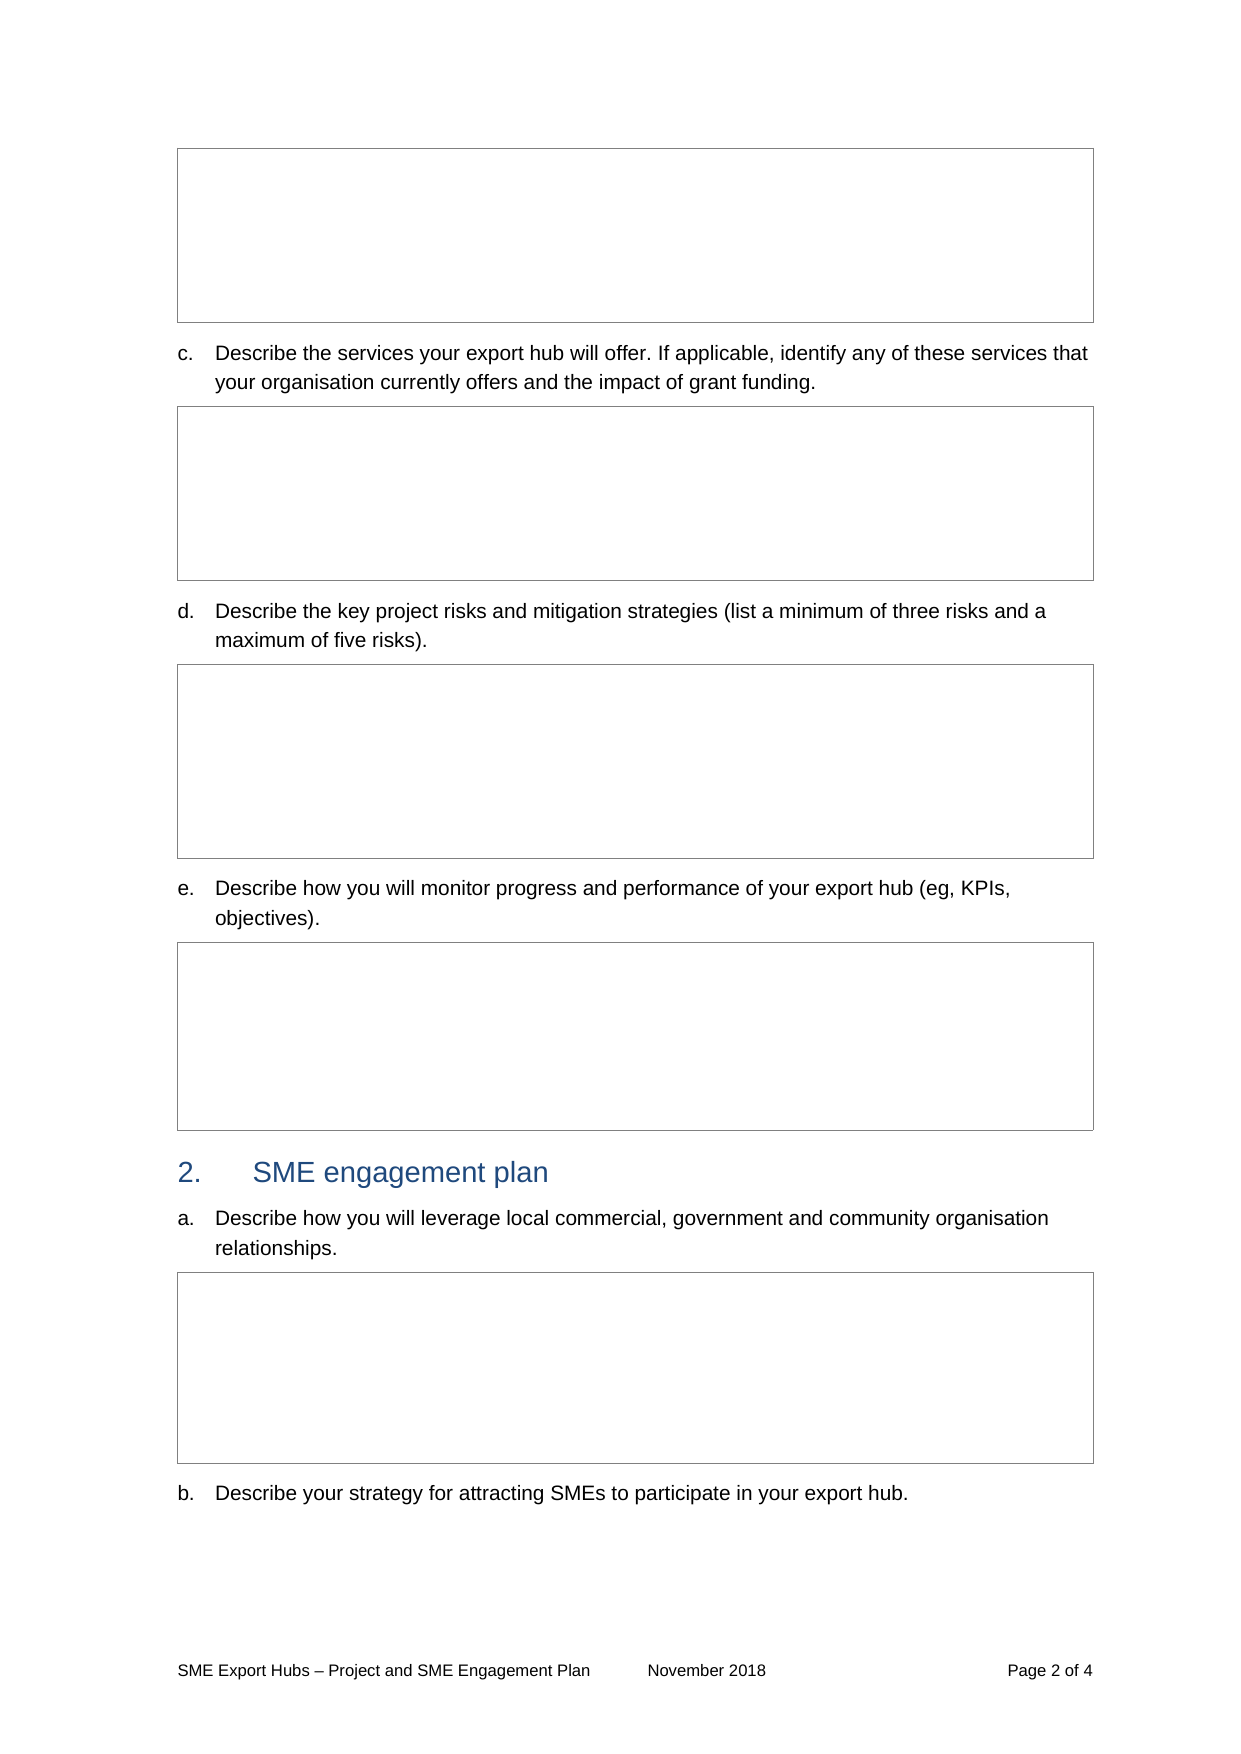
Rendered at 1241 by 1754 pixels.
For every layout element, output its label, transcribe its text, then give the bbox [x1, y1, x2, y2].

table_header [178, 149, 1093, 322]
subtitle SME engagement plan [177, 1155, 1092, 1188]
table_header [178, 407, 1093, 580]
list Describe your strategy for attracting SMEs to participate in your export hub. [177, 1476, 1092, 1505]
list Describe how you will leverage local commercial, government and community organisation relationships. [177, 1201, 1092, 1259]
table_header [178, 665, 1093, 858]
table_header [178, 943, 1093, 1129]
table_header [178, 1273, 1093, 1463]
list Describe how you will monitor progress and performance of your export hub (eg, KPIs, objectives). [177, 871, 1092, 929]
list Describe the key project risks and mitigation strategies (list a minimum of three risks and a maximum of five risks). [177, 593, 1092, 652]
list Describe the services your export hub will offer. If applicable, identify any of these services that your organisation currently offers and the impact of grant funding. [177, 335, 1092, 393]
